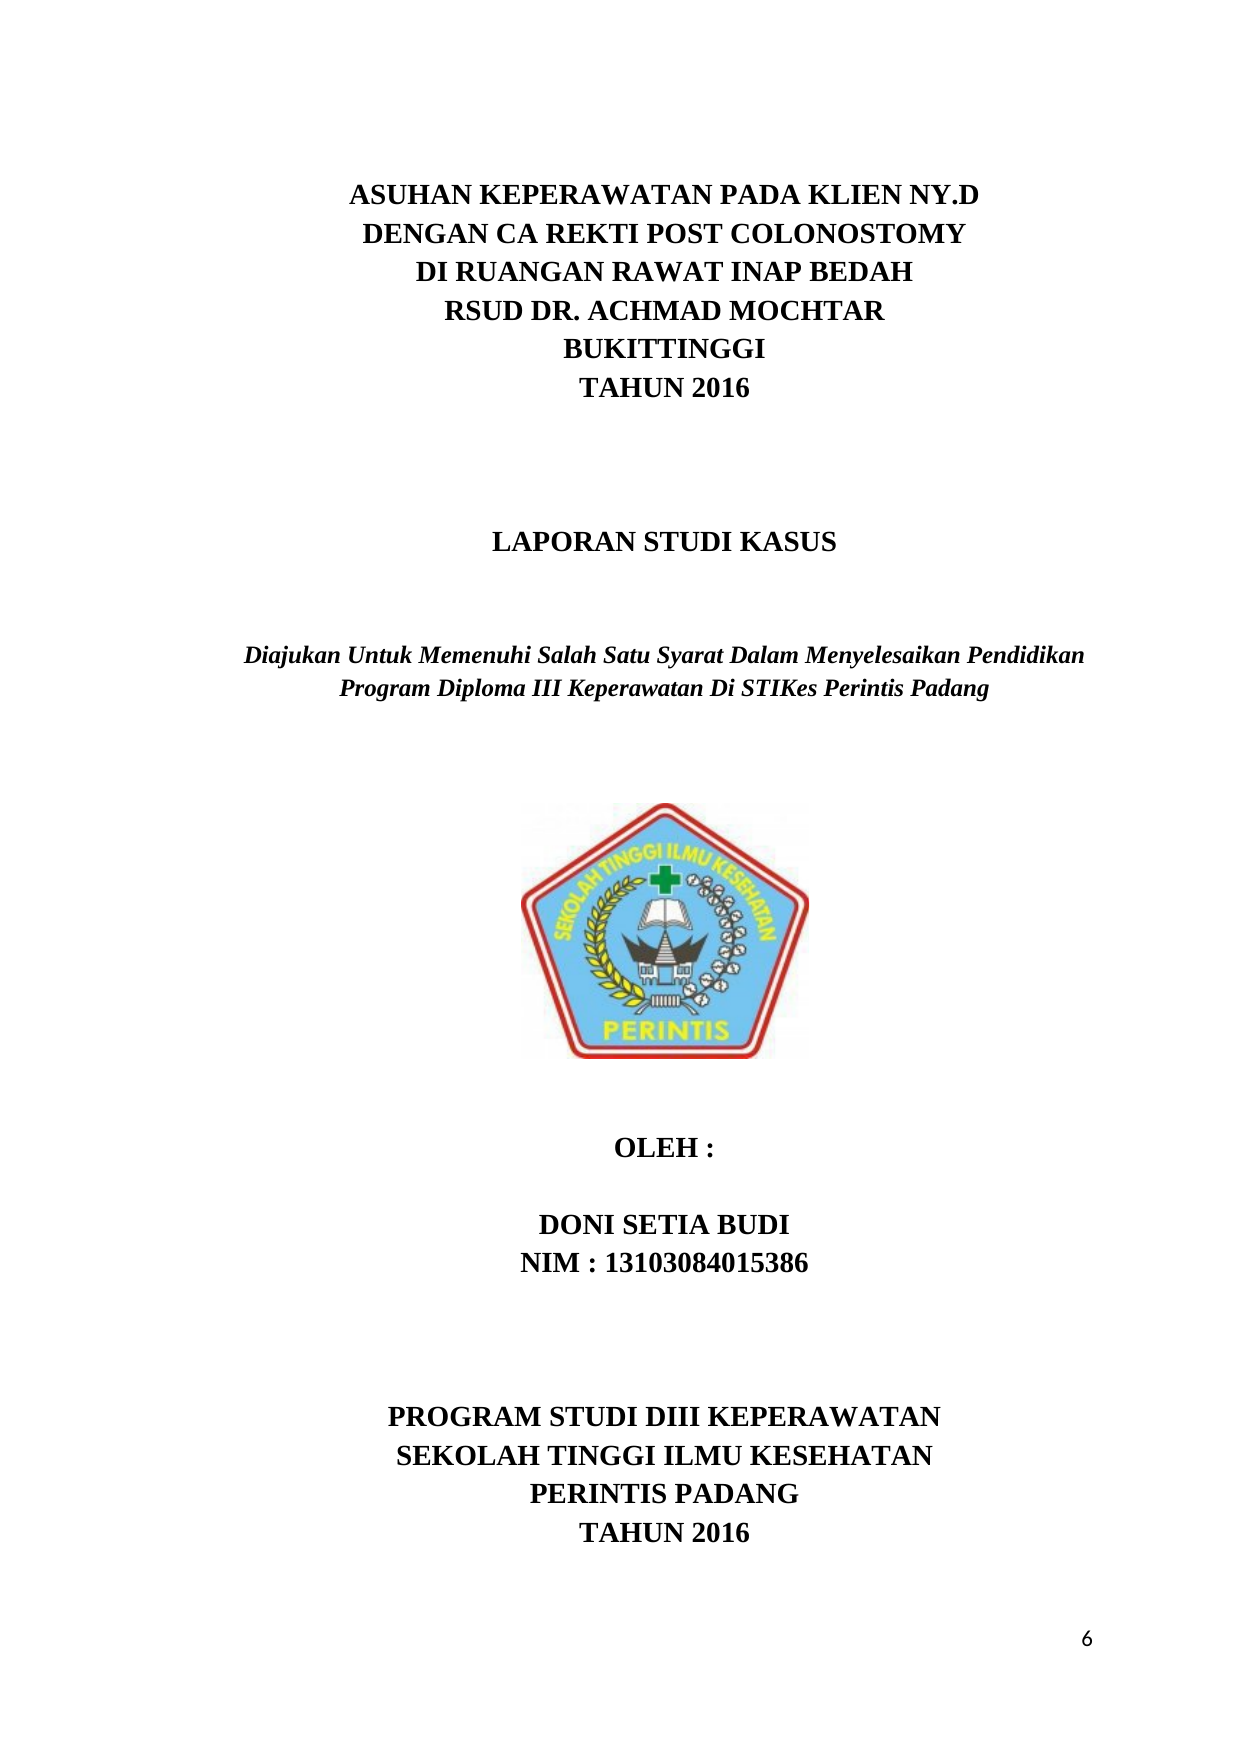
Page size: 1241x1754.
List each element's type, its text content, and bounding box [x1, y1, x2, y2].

text ASUHAN KEPERAWATAN PADA KLIEN NY.D [236, 177, 1092, 211]
text BUKITTINGGI [236, 331, 1092, 365]
text PROGRAM STUDI DIII KEPERAWATAN [236, 1399, 1092, 1433]
text TAHUN 2016 [236, 1515, 1092, 1549]
text NIM : 13103084015386 [236, 1245, 1092, 1279]
text LAPORAN STUDI KASUS [236, 524, 1092, 558]
picture [521, 803, 810, 1059]
text OLEH : [236, 1130, 1092, 1163]
text Diajukan Untuk Memenuhi Salah Satu Syarat Dalam Menyelesaikan Pendidikan Program Diploma III Keperawatan Di STIKes Perintis Padang [236, 640, 1092, 701]
text DONI SETIA BUDI [236, 1207, 1092, 1240]
text PERINTIS PADANG [236, 1477, 1092, 1510]
text DI RUANGAN RAWAT INAP BEDAH [236, 254, 1092, 288]
text RSUD DR. ACHMAD MOCHTAR [236, 293, 1092, 326]
text SEKOLAH TINGGI ILMU KESEHATAN [236, 1438, 1092, 1472]
text TAHUN 2016 [236, 370, 1092, 403]
text DENGAN CA REKTI POST COLONOSTOMY [236, 216, 1092, 249]
